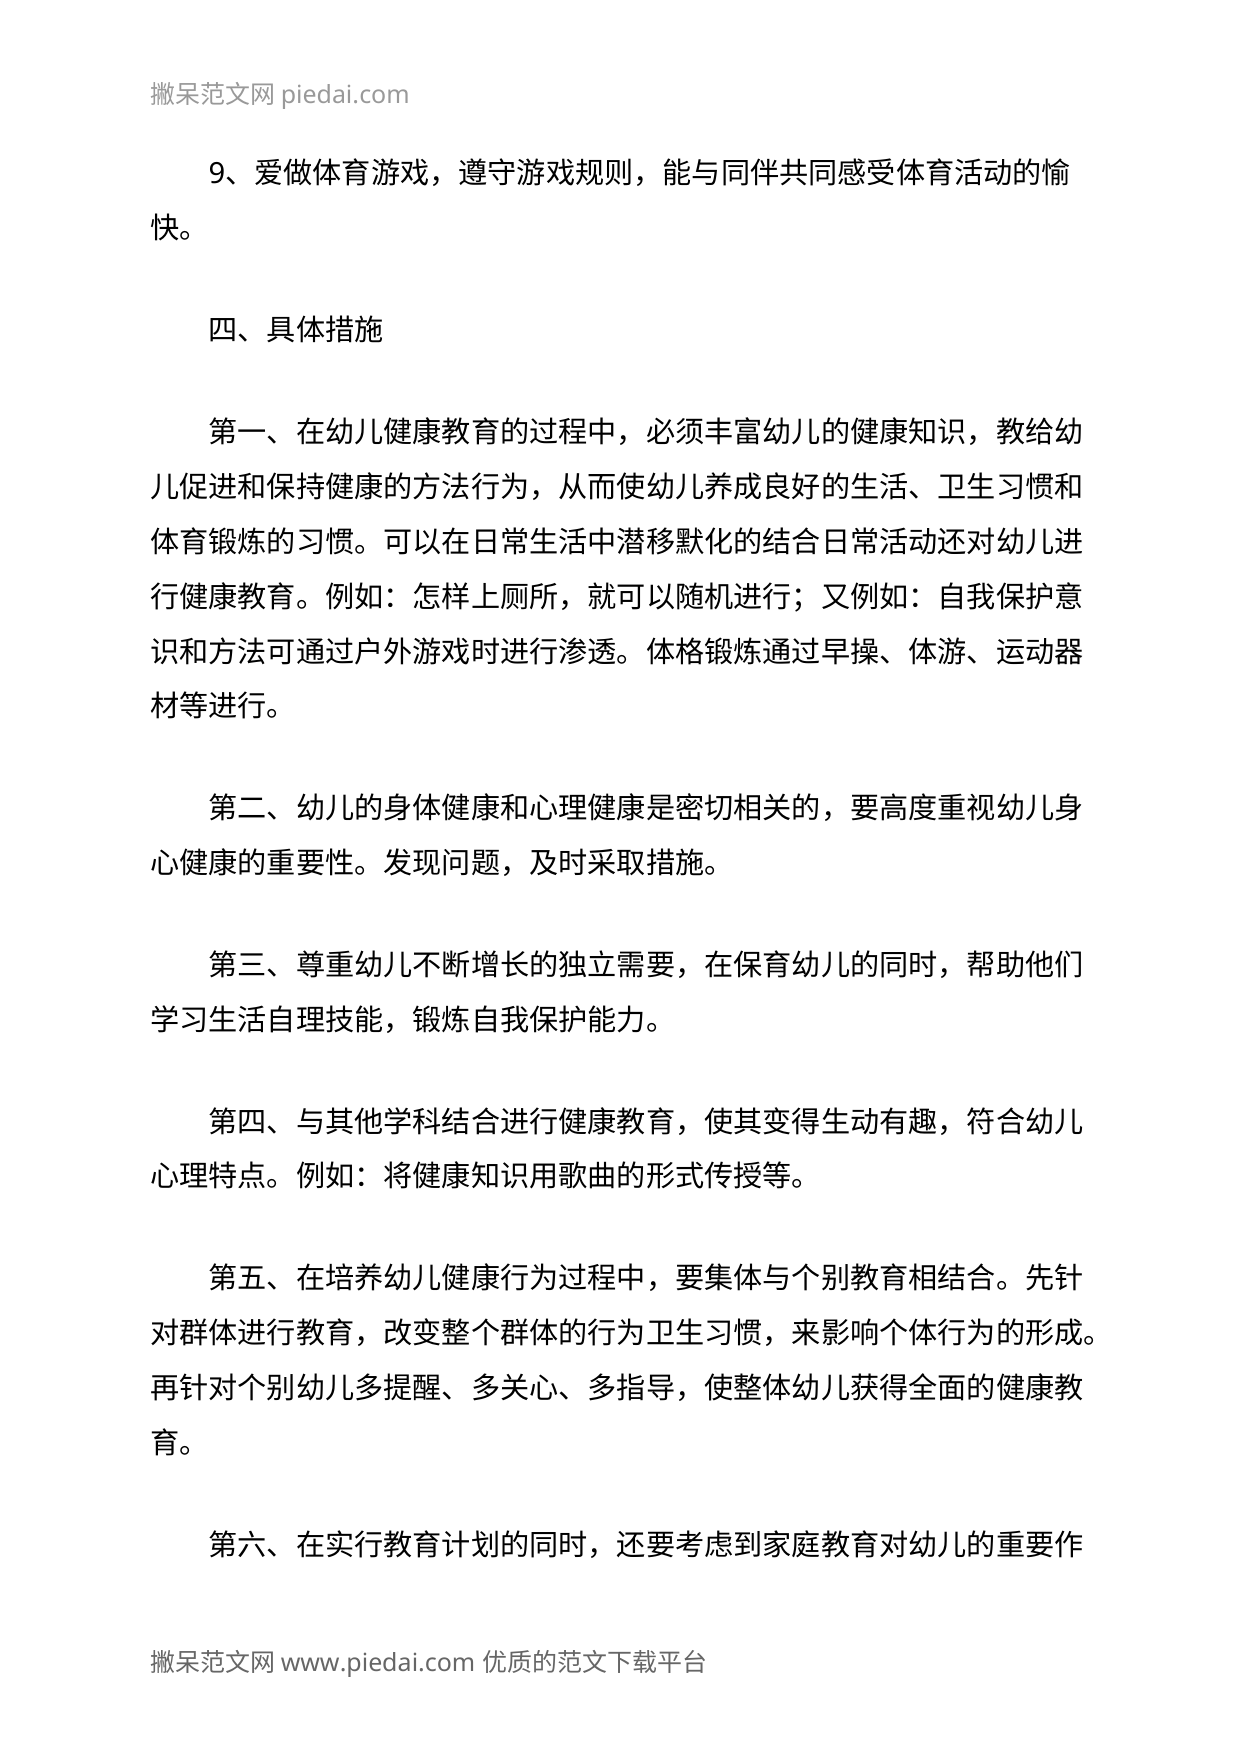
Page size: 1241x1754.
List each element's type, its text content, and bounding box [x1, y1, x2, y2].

text 第一、在幼儿健康教育的过程中，必须丰富幼儿的健康知识，教给幼儿促进和保持健康的方法行为，从而使幼儿养成良好的生活、卫生习惯和体育锻炼的习惯。可以在日常生活中潜移默化的结合日常活动还对幼儿进行健康教育。例如：怎样上厕所，就可以随机进行；又例如：自我保护意识和方法可通过户外游戏时进行渗透。体格锻炼通过早操、体游、运动器材等进行。 [150, 408, 1090, 725]
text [150, 1521, 1090, 1563]
text 第二、幼儿的身体健康和心理健康是密切相关的，要高度重视幼儿身心健康的重要性。发现问题，及时采取措施。 [150, 785, 1090, 882]
text 四、具体措施 [150, 307, 1090, 349]
text 第五、在培养幼儿健康行为过程中，要集体与个别教育相结合。先针对群体进行教育，改变整个群体的行为卫生习惯，来影响个体行为的形成。再针对个别幼儿多提醒、多关心、多指导，使整体幼儿获得全面的健康教育。 [150, 1255, 1090, 1462]
text 9、爱做体育游戏，遵守游戏规则，能与同伴共同感受体育活动的愉快。 [150, 150, 1090, 247]
text 第三、尊重幼儿不断增长的独立需要，在保育幼儿的同时，帮助他们学习生活自理技能，锻炼自我保护能力。 [150, 941, 1090, 1039]
text 第四、与其他学科结合进行健康教育，使其变得生动有趣，符合幼儿心理特点。例如：将健康知识用歌曲的形式传授等。 [150, 1098, 1090, 1195]
